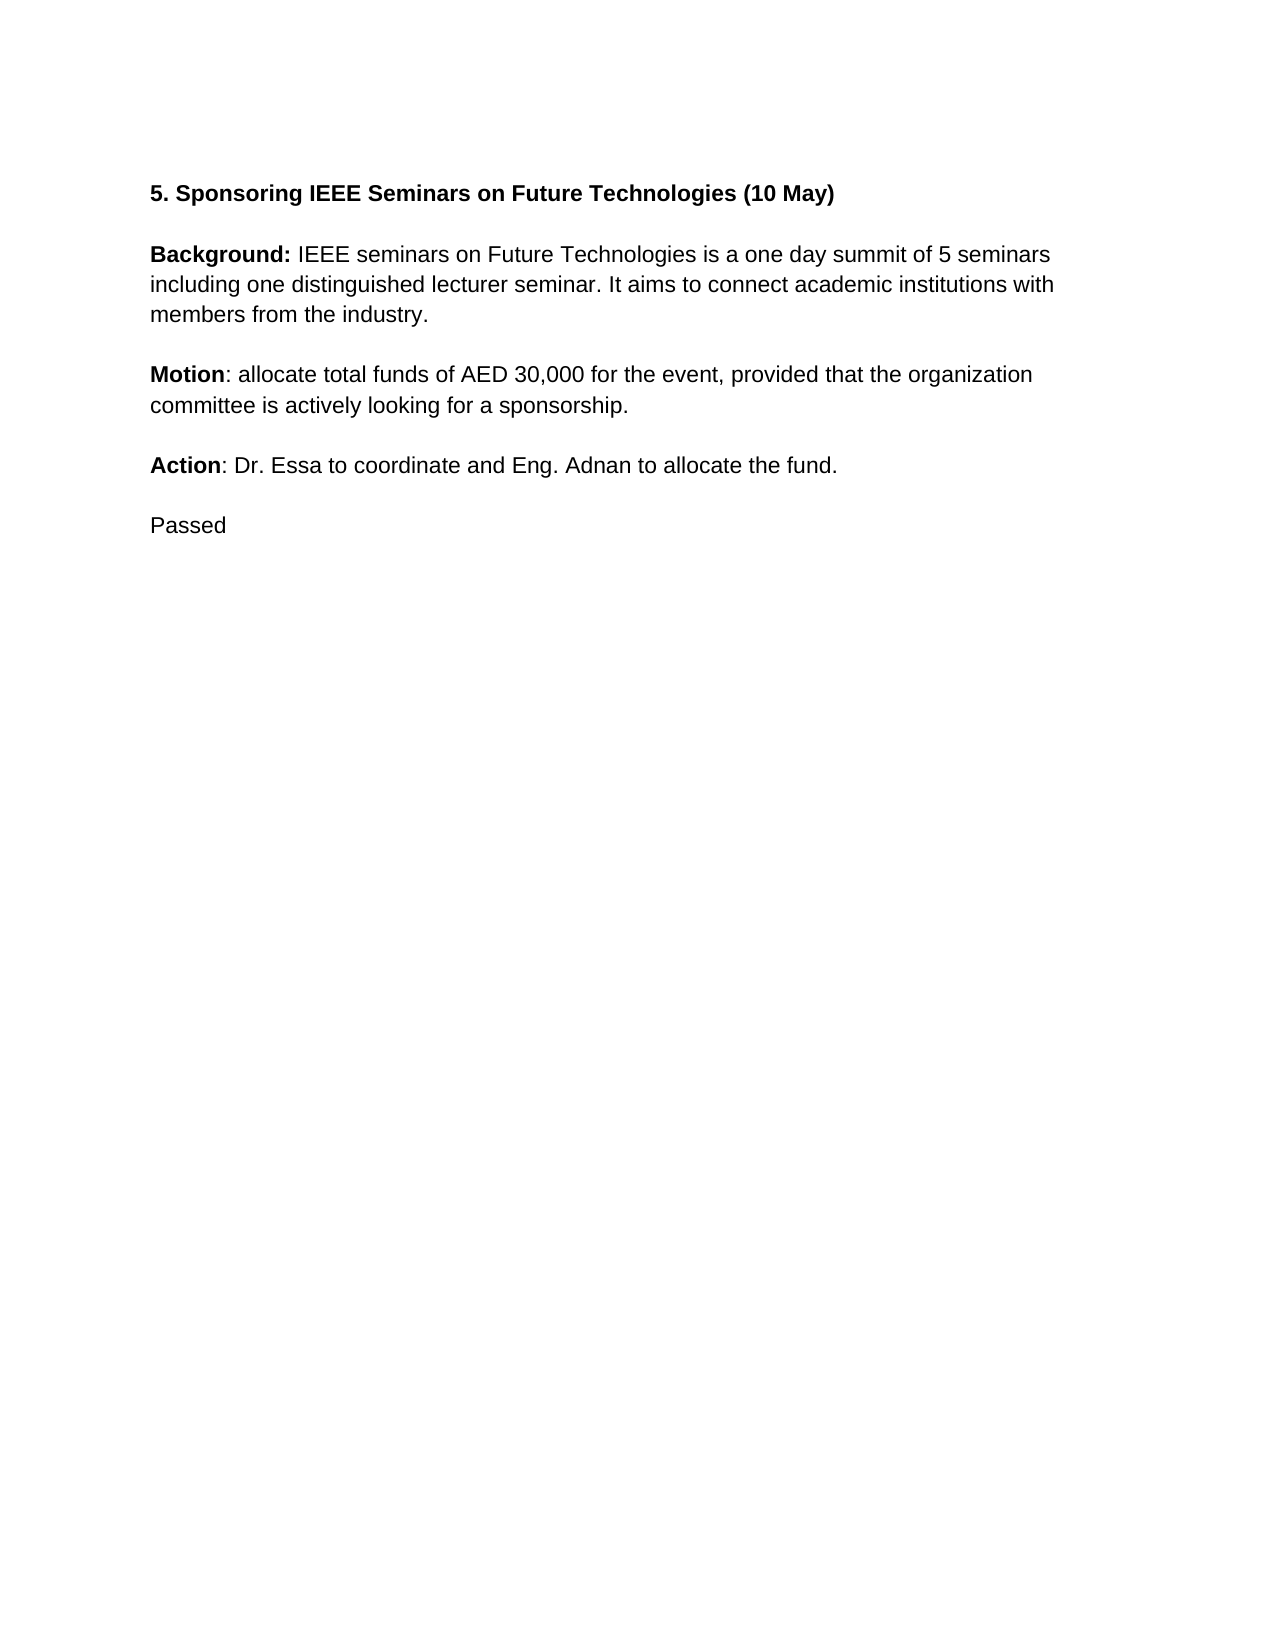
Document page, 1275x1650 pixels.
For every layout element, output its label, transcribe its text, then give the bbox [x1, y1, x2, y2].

text Action: Dr. Essa to coordinate and Eng. Adnan to allocate the fund. [150, 452, 1125, 478]
text Background: IEEE seminars on Future Technologies is a one day summit of 5 seminars including one distinguished lecturer seminar. It aims to connect academic institutions with members from the industry. [150, 241, 1125, 327]
text Motion: allocate total funds of AED 30,000 for the event, provided that the organization committee is actively looking for a sponsorship. [150, 361, 1125, 418]
text Passed [150, 512, 1125, 539]
text 5. Sponsoring IEEE Seminars on Future Technologies (10 May) [150, 180, 1125, 207]
